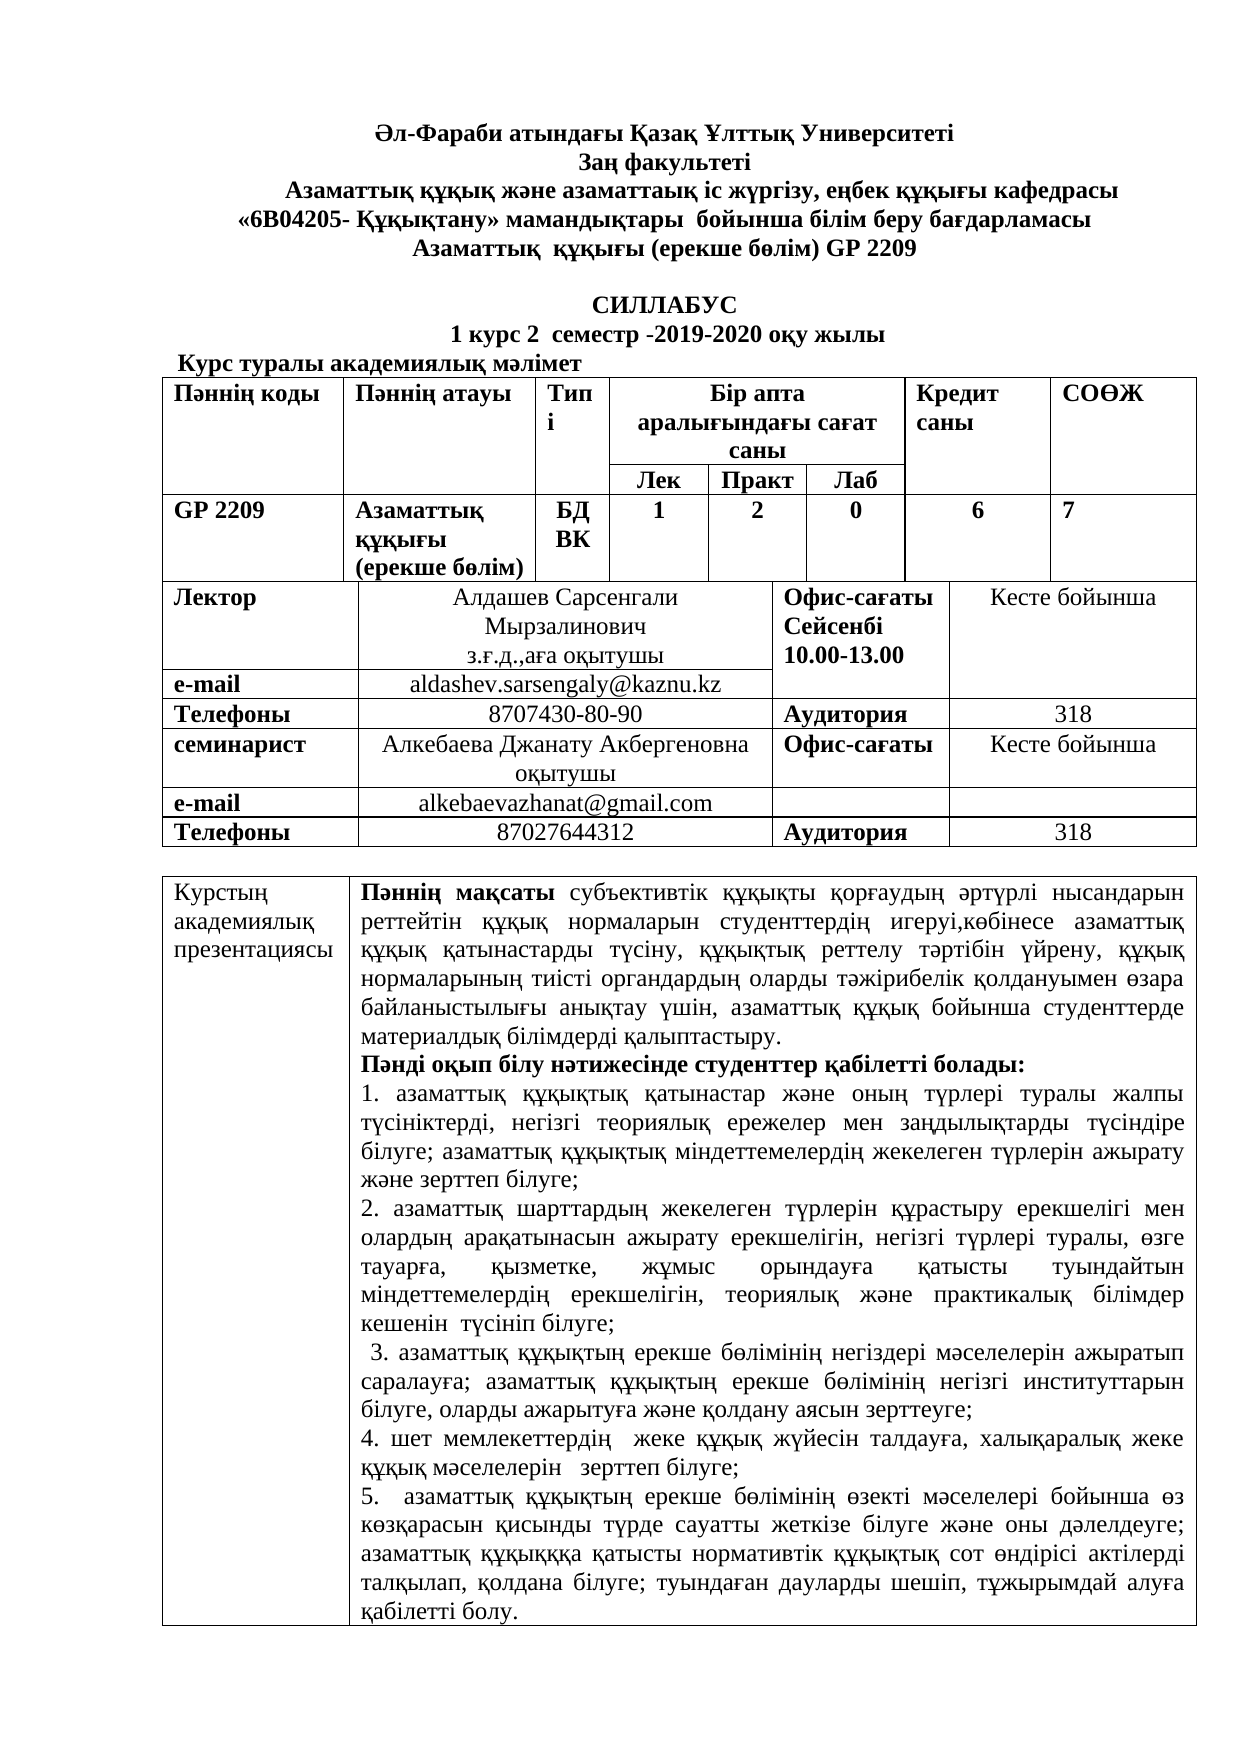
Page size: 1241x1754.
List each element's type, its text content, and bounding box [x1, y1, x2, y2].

table_header Пәннің атауы [344, 378, 535, 494]
table_cell Азаматтық құқығы (ерекше бөлім) [344, 495, 535, 581]
table_cell Кесте бойынша [950, 729, 1196, 787]
table_cell Телефоны [163, 818, 358, 846]
table_cell e-mail [163, 788, 358, 816]
table_cell Лек [610, 465, 708, 494]
table_cell GP 2209 [163, 495, 343, 581]
table_cell 318 [950, 818, 1196, 846]
table_cell 87027644312 [359, 818, 772, 846]
text Азаматтық құқық және азаматтaық іс жүргізу, еңбек құқығы кафедрасы [177, 176, 1152, 204]
table_cell alkebaevazhanat@gmail.com [359, 788, 772, 816]
table_cell Алдашев Сарсенгали Мырзалинович з.ғ.д.,аға оқытушы [359, 582, 772, 668]
table_cell семинарист [163, 729, 358, 787]
table_cell Офис-сағаты [773, 729, 949, 787]
text СИЛЛАБУС [177, 291, 1152, 319]
table_header Курстың академиялық презентациясы [163, 877, 349, 1624]
table_cell 318 [950, 699, 1196, 728]
table_cell [950, 788, 1196, 816]
table_cell Аудитория [773, 699, 949, 728]
text Әл-Фараби атындағы Қазақ Ұлттық Университеті [177, 118, 1152, 147]
table_cell Практ [709, 465, 806, 494]
table_cell БД ВК [536, 495, 609, 581]
table_cell aldashev.sarsengaly@kaznu.kz [359, 670, 772, 698]
table_cell 8707430-80-90 [359, 699, 772, 728]
table_cell Аудитория [773, 818, 949, 846]
table_cell Кесте бойынша [950, 582, 1196, 698]
text 1 курс 2 семестр -2019-2020 оқу жылы [177, 319, 1152, 348]
table_cell 6 [906, 495, 1050, 581]
table_cell Телефоны [163, 699, 358, 728]
table_header Бір апта аралығындағы сағат саны [610, 378, 904, 464]
table_header Пәннің мақсаты субъективтік құқықты қорғаудың әртүрлі нысандарын реттейтін құқық нормаларын студенттердің игеруі,көбінесе азаматтық құқық қатынастарды түсіну, құқықтық реттелу тәртібін үйрену, құқық нормаларының тиісті органдардың оларды тәжірибелік қолдануымен өзара байланыстылығы анықтау үшін, азаматтық құқық бойынша студенттерде материалдық білімдерді қалыптастыру. Пәнді оқып білу нәтижесінде студенттер қабілетті болады: 1. азаматтық құқықтық қатынастар және оның түрлері туралы жалпы түсініктерді, негізгі теориялық ережелер мен заңдылықтарды түсіндіре білуге; азаматтық құқықтық міндеттемелердің жекелеген түрлерін ажырату және зерттеп білуге; 2. азаматтық шарттардың жекелеген түрлерін құрастыру ерекшелігі мен олардың арақатынасын ажырату ерекшелігін, негізгі түрлері туралы, өзге тауарға, қызметке, жұмыс орындауға қатысты туындайтын міндеттемелердің ерекшелігін, теориялық және практикалық білімдер кешенін түсініп білуге; 3. азаматтық құқықтың ерекше бөлімінің негіздері мәселелерін ажыратып саралауға; азаматтық құқықтың ерекше бөлімінің негізгі институттарын білуге, оларды ажарытуға және қолдану аясын зерттеуге; 4. шет мемлекеттердің жеке құқық жүйесін талдауға, халықаралық жеке құқық мәселелерін зерттеп білуге; 5. азаматтық құқықтың ерекше бөлімінің өзекті мәселелері бойынша өз көзқарасын қисынды түрде сауатты жеткізе білуге және оны дәлелдеуге; азаматтық құқықққа қатысты нормативтік құқықтық сот өндірісі актілерді талқылап, қолдана білуге; туындаған дауларды шешіп, тұжырымдай алуға қабілетті болу. [350, 877, 1196, 1624]
table_cell 0 [807, 495, 904, 581]
text Заң факультеті [177, 147, 1152, 176]
table_cell [773, 788, 949, 816]
text «6В04205- Құқықтану» мамандықтары бойынша білім беру бағдарламасы [177, 204, 1152, 233]
table_header Типі [536, 378, 609, 494]
table_cell Алкебаева Джанату Акбергеновна оқытушы [359, 729, 772, 787]
table_cell 7 [1051, 495, 1196, 581]
table_header Кредит саны [906, 378, 1050, 494]
table_cell Лектор [163, 582, 358, 668]
table_cell e-mail [163, 670, 358, 698]
table_cell 1 [610, 495, 708, 581]
table_header СОӨЖ [1051, 378, 1196, 494]
table_cell Офис-сағаты Сейсенбі 10.00-13.00 [773, 582, 949, 698]
table_cell Лаб [807, 465, 904, 494]
table_header Пәннің коды [163, 378, 343, 494]
text Азаматтық құқығы (ерекше бөлім) GP 2209 [177, 233, 1152, 262]
text Курс туралы академиялық мәлімет [177, 348, 1152, 377]
table_cell 2 [709, 495, 806, 581]
